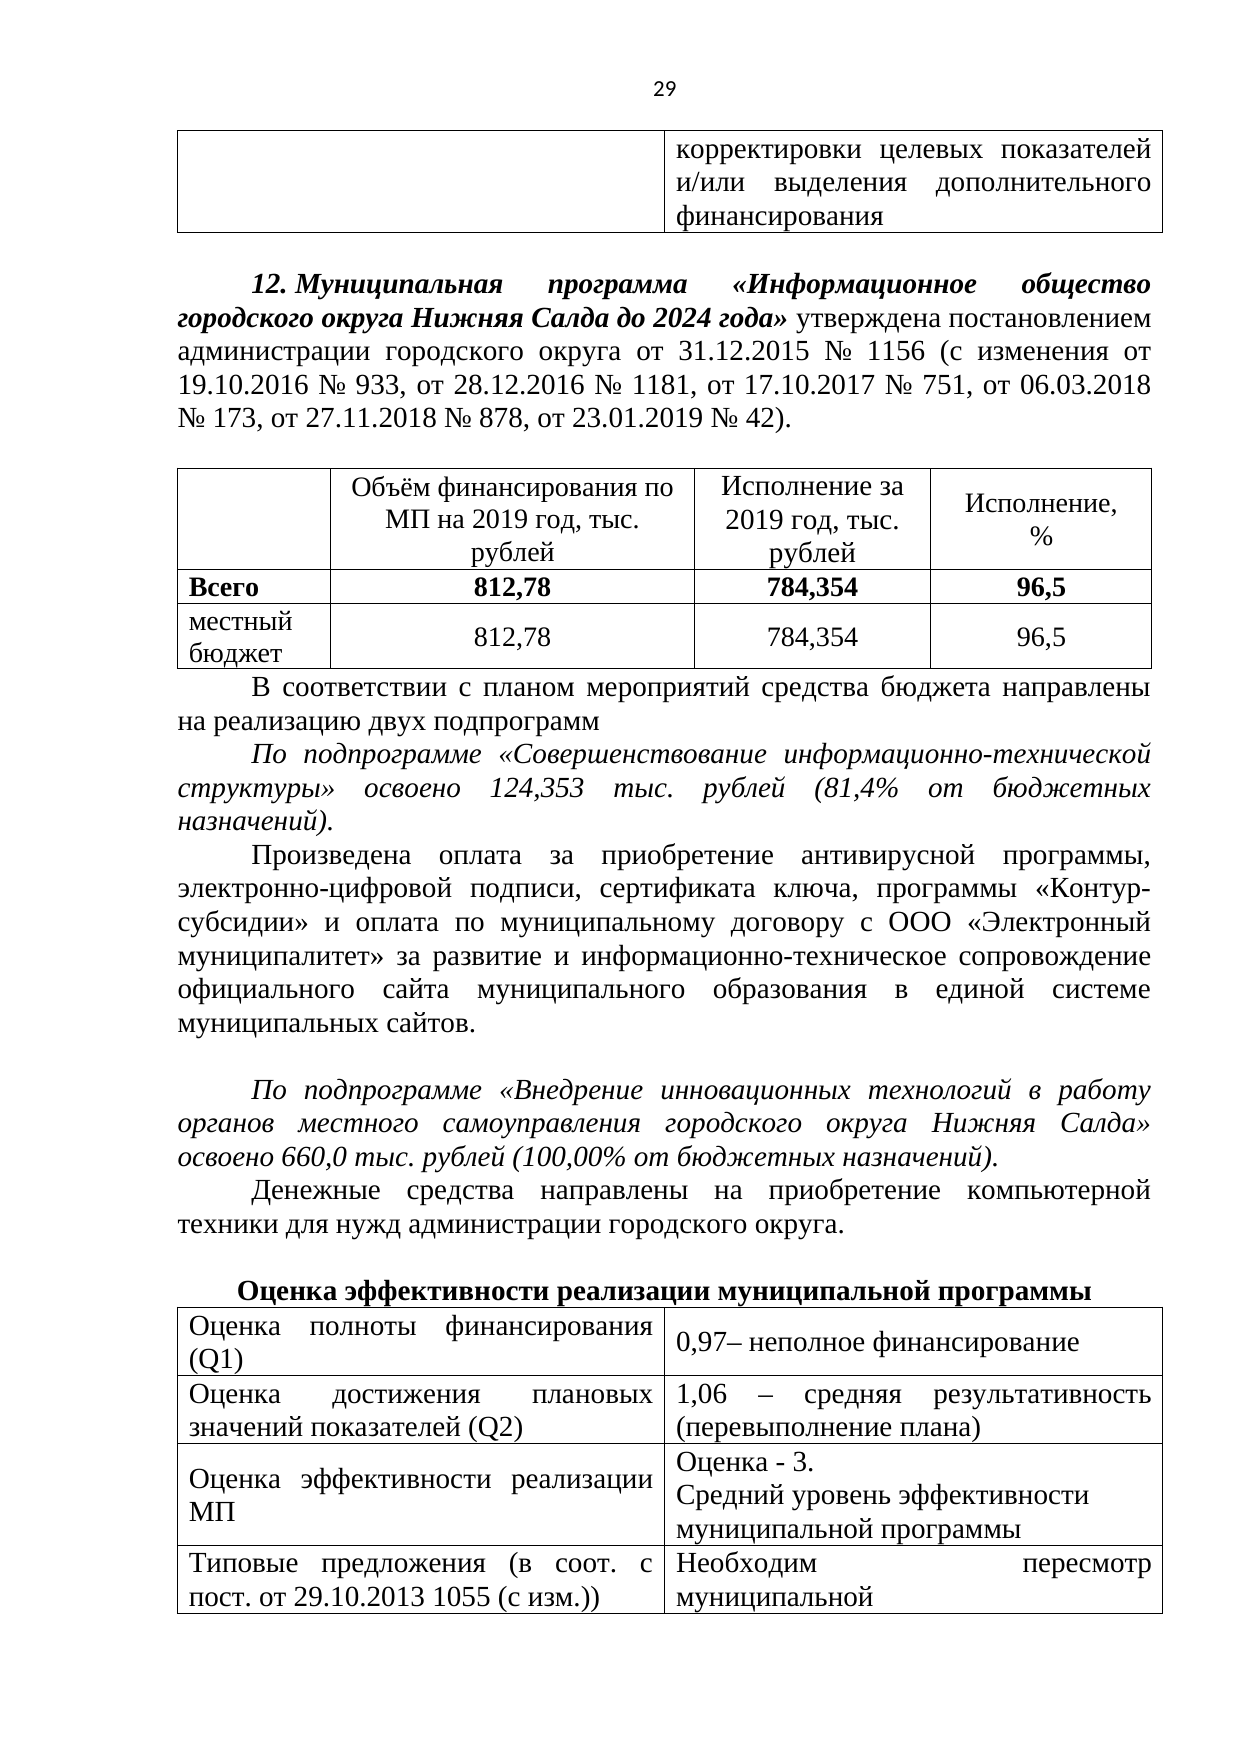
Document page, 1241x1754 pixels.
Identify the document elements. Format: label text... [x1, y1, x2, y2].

table_cell 1,06 – средняя результативность (перевыполнение плана) [665, 1376, 1162, 1443]
table_header 0,97– неполное финансирование [665, 1308, 1162, 1375]
text Денежные средства направлены на приобретение компьютерной техники для нужд администрации городского округа. [177, 1172, 1152, 1239]
table_cell 784,354 [695, 570, 930, 602]
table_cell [178, 1546, 664, 1613]
text В соответствии с планом мероприятий средства бюджета направлены на реализацию двух подпрограмм [177, 669, 1152, 736]
table_cell 784,354 [695, 604, 930, 668]
table_cell 812,78 [331, 604, 694, 668]
table_header Исполнение, % [931, 469, 1151, 569]
table_header Оценка полноты финансирования (Q1) [178, 1308, 664, 1375]
table_cell местный бюджет [178, 604, 330, 668]
table_header [178, 469, 330, 569]
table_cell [665, 131, 1162, 232]
text Оценка эффективности реализации муниципальной программы [177, 1273, 1152, 1307]
table_cell 812,78 [331, 570, 694, 602]
table_cell Оценка - 3. Средний уровень эффективности муниципальной программы [665, 1444, 1162, 1544]
table_cell Оценка эффективности реализации МП [178, 1444, 664, 1544]
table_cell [178, 131, 664, 232]
table_cell 96,5 [931, 570, 1151, 602]
table_cell Всего [178, 570, 330, 602]
table_cell Оценка достижения плановых значений показателей (Q2) [178, 1376, 664, 1443]
list Муниципальная программа «Информационное общество городского округа Нижняя Салда до 2024 года» утверждена постановлением администрации городского округа от 31.12.2015 № 1156 (с изменения от 19.10.2016 № 933, от 28.12.2016 № 1181, от 17.10.2017 № 751, от 06.03.2018 № 173, от 27.11.2018 № 878, от 23.01.2019 № 42). [177, 266, 1152, 434]
table_cell 96,5 [931, 604, 1151, 668]
text По подпрограмме «Совершенствование информационно-технической структуры» освоено 124,353 тыс. рублей (81,4% от бюджетных назначений). [177, 736, 1152, 837]
text По подпрограмме «Внедрение инновационных технологий в работу органов местного самоуправления городского округа Нижняя Салда» освоено 660,0 тыс. рублей (100,00% от бюджетных назначений). [177, 1072, 1152, 1172]
table_header Исполнение за 2019 год, тыс. рублей [695, 469, 930, 569]
text Произведена оплата за приобретение антивирусной программы, электронно-цифровой подписи, сертификата ключа, программы «Контур-субсидии» и оплата по муниципальному договору с ООО «Электронный муниципалитет» за развитие и информационно-техническое сопровождение официального сайта муниципального образования в единой системе муниципальных сайтов. [177, 837, 1152, 1038]
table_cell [665, 1546, 1162, 1613]
table_header Объём финансирования по МП на 2019 год, тыс. рублей [331, 469, 694, 569]
